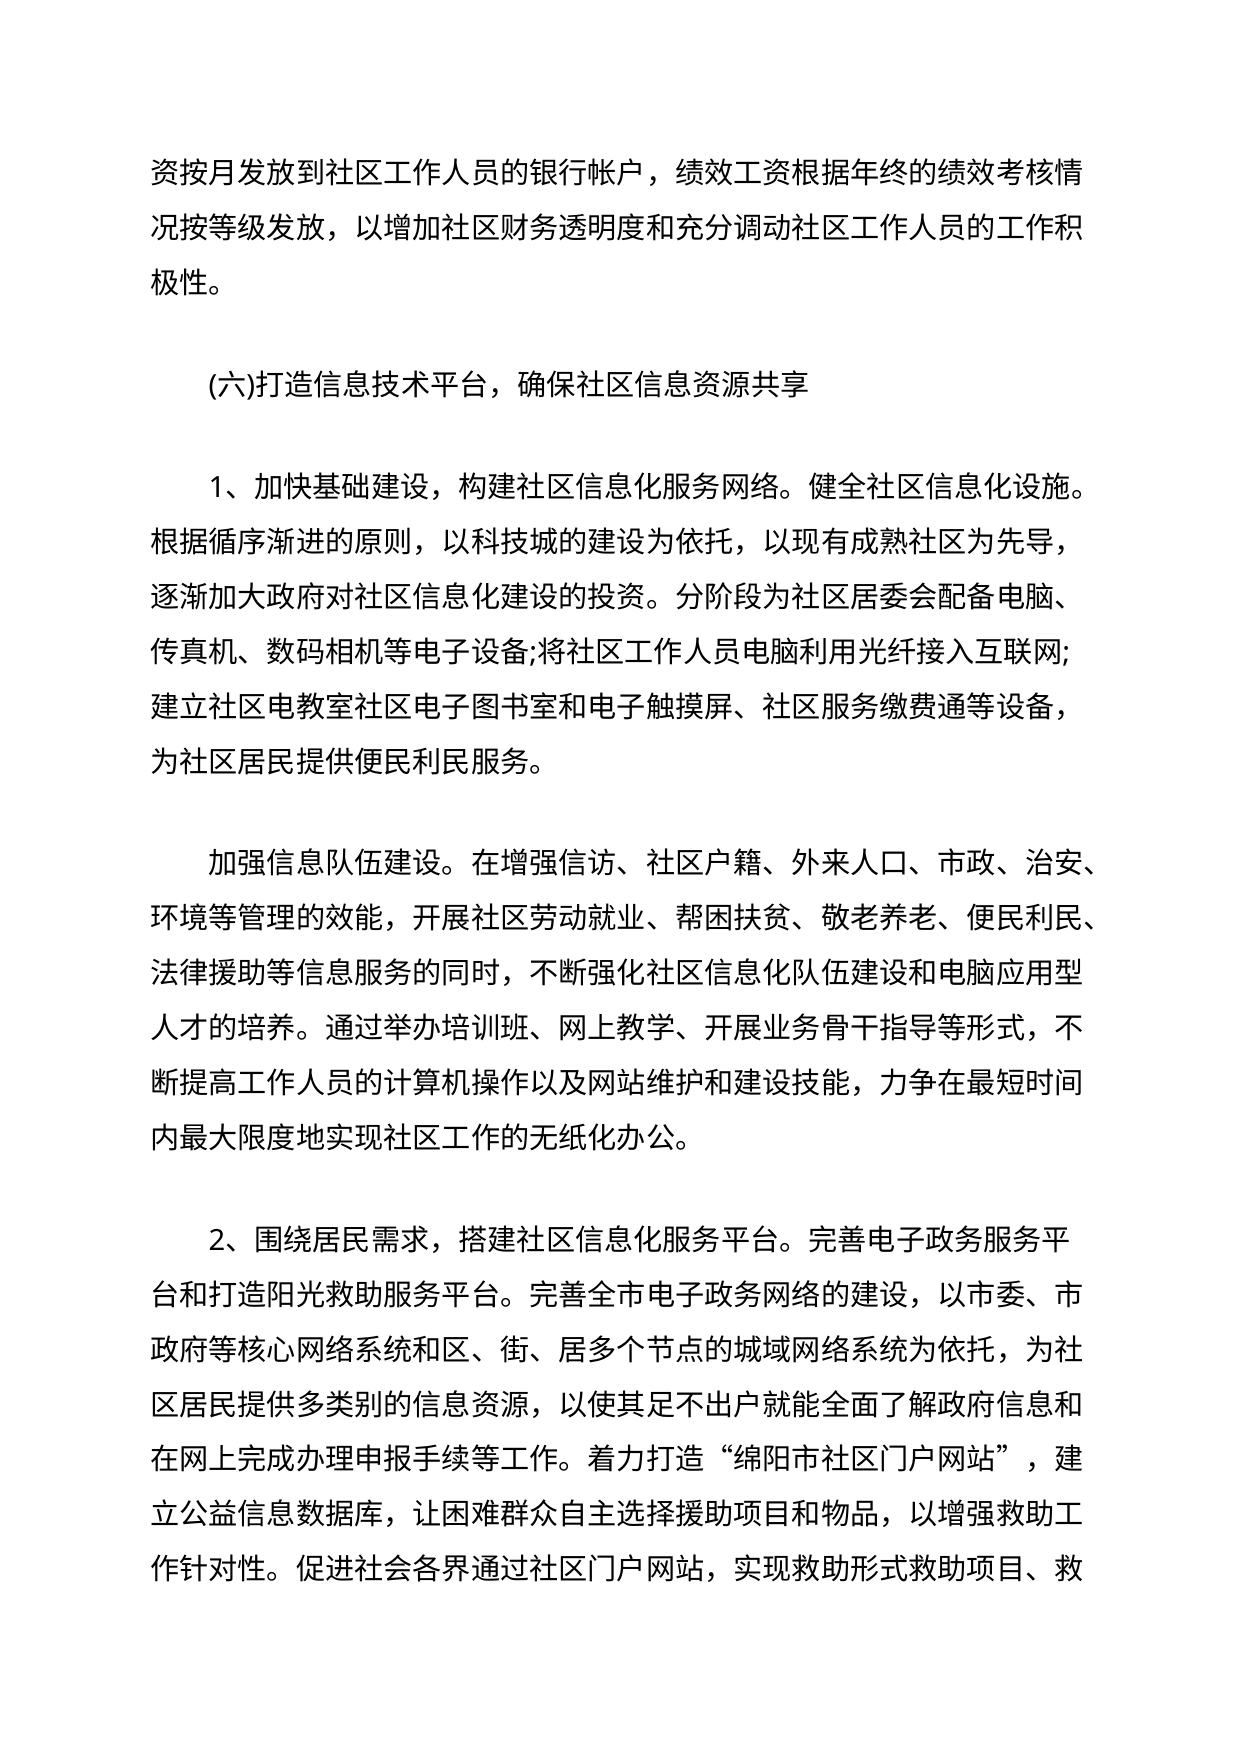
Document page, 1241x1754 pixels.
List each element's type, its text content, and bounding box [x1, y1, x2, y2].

text 加强信息队伍建设。在增强信访、社区户籍、外来人口、市政、治安、环境等管理的效能，开展社区劳动就业、帮困扶贫、敬老养老、便民利民、法律援助等信息服务的同时，不断强化社区信息化队伍建设和电脑应用型人才的培养。通过举办培训班、网上教学、开展业务骨干指导等形式，不断提高工作人员的计算机操作以及网站维护和建设技能，力争在最短时间内最大限度地实现社区工作的无纸化办公。 [150, 840, 1090, 1157]
text 1、加快基础建设，构建社区信息化服务网络。健全社区信息化设施。根据循序渐进的原则，以科技城的建设为依托，以现有成熟社区为先导，逐渐加大政府对社区信息化建设的投资。分阶段为社区居委会配备电脑、传真机、数码相机等电子设备;将社区工作人员电脑利用光纤接入互联网;建立社区电教室社区电子图书室和电子触摸屏、社区服务缴费通等设备，为社区居民提供便民利民服务。 [150, 463, 1090, 781]
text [150, 1216, 1090, 1588]
text (六)打造信息技术平台，确保社区信息资源共享 [150, 362, 1090, 404]
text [150, 150, 1090, 302]
